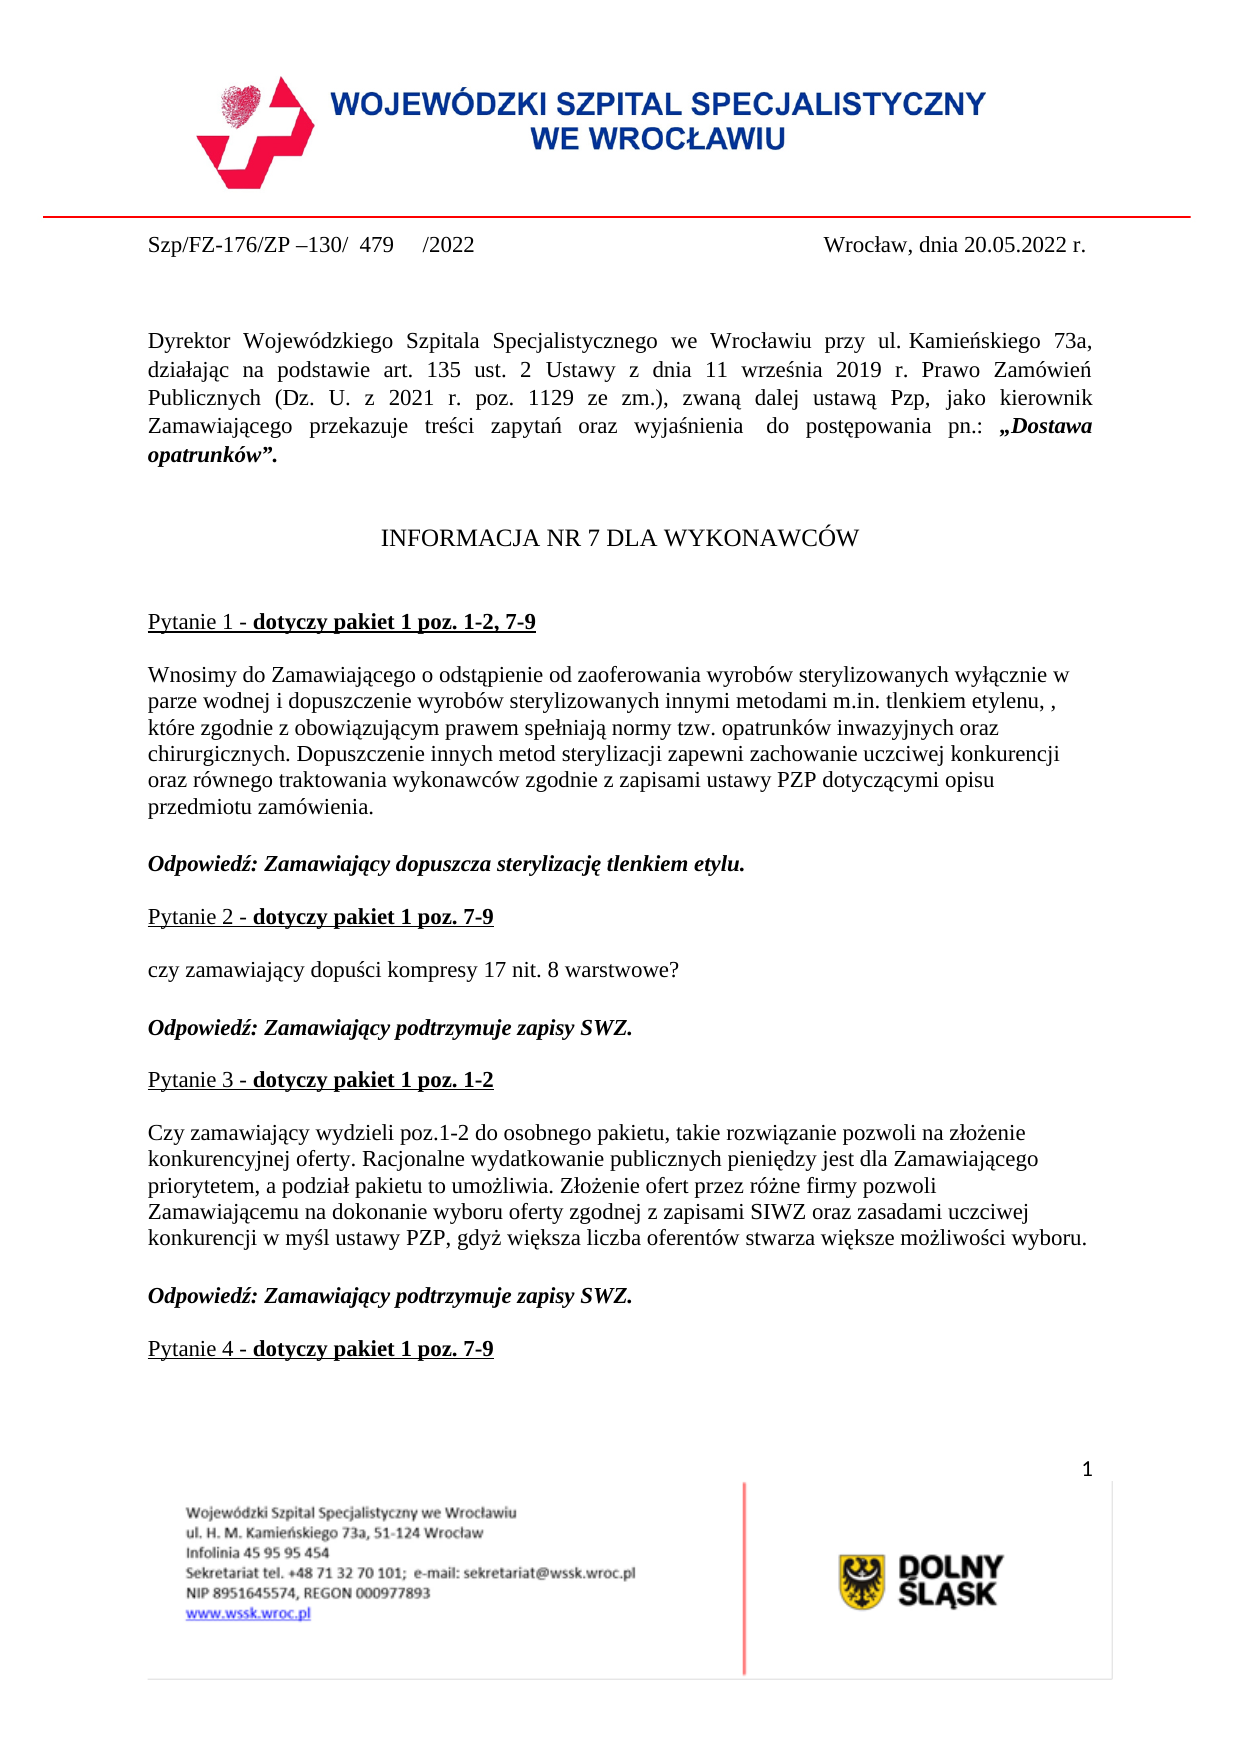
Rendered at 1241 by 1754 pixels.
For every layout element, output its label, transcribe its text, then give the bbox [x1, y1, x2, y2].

text Wnosimy do Zamawiającego o odstąpienie od zaoferowania wyrobów sterylizowanych wyłącznie w parze wodnej i dopuszczenie wyrobów sterylizowanych innymi metodami m.in. tlenkiem etylenu, , które zgodnie z obowiązującym prawem spełniają normy tzw. opatrunków inwazyjnych oraz chirurgicznych. Dopuszczenie innych metod sterylizacji zapewni zachowanie uczciwej konkurencji oraz równego traktowania wykonawców zgodnie z zapisami ustawy PZP dotyczącymi opisu przedmiotu zamówienia. [148, 661, 1093, 819]
text czy zamawiający dopuści kompresy 17 nit. 8 warstwowe? [148, 956, 1093, 982]
text Pytanie 4 - dotyczy pakiet 1 poz. 7-9 [148, 1335, 1093, 1361]
text Odpowiedź: Zamawiający podtrzymuje zapisy SWZ. [148, 1013, 1093, 1040]
text Odpowiedź: Zamawiający dopuszcza sterylizację tlenkiem etylu. [148, 851, 1093, 877]
text Czy zamawiający wydzieli poz.1-2 do osobnego pakietu, takie rozwiązanie pozwoli na złożenie konkurencyjnej oferty. Racjonalne wydatkowanie publicznych pieniędzy jest dla Zamawiającego priorytetem, a podział pakietu to umożliwia. Złożenie ofert przez różne firmy pozwoli Zamawiającemu na dokonanie wyboru oferty zgodnej z zapisami SIWZ oraz zasadami uczciwej konkurencji w myśl ustawy PZP, gdyż większa liczba oferentów stwarza większe możliwości wyboru. [148, 1119, 1093, 1251]
picture [18, 56, 1222, 231]
text Pytanie 1 - dotyczy pakiet 1 poz. 1-2, 7-9 [148, 608, 1093, 635]
picture [147, 1481, 1114, 1681]
text Dyrektor Wojewódzkiego Szpitala Specjalistycznego we Wrocławiu przy ul. Kamieńskiego 73a, działając na podstawie art. 135 ust. 2 Ustawy z dnia 11 września 2019 r. Prawo Zamówień Publicznych (Dz. U. z 2021 r. poz. 1129 ze zm.), zwaną dalej ustawą Pzp, jako kierownik Zamawiającego przekazuje treści zapytań oraz wyjaśnienia do postępowania pn.: „Dostawa opatrunków”. [148, 327, 1093, 467]
text Pytanie 2 - dotyczy pakiet 1 poz. 7-9 [148, 903, 1093, 929]
text INFORMACJA NR 7 DLA WYKONAWCÓW [148, 523, 1093, 552]
text Odpowiedź: Zamawiający podtrzymuje zapisy SWZ. [148, 1282, 1093, 1308]
text Pytanie 3 - dotyczy pakiet 1 poz. 1-2 [148, 1066, 1093, 1093]
text Szp/FZ-176/ZP –130/ 479 /2022 Wrocław, dnia 20.05.2022 r. [148, 148, 1093, 257]
